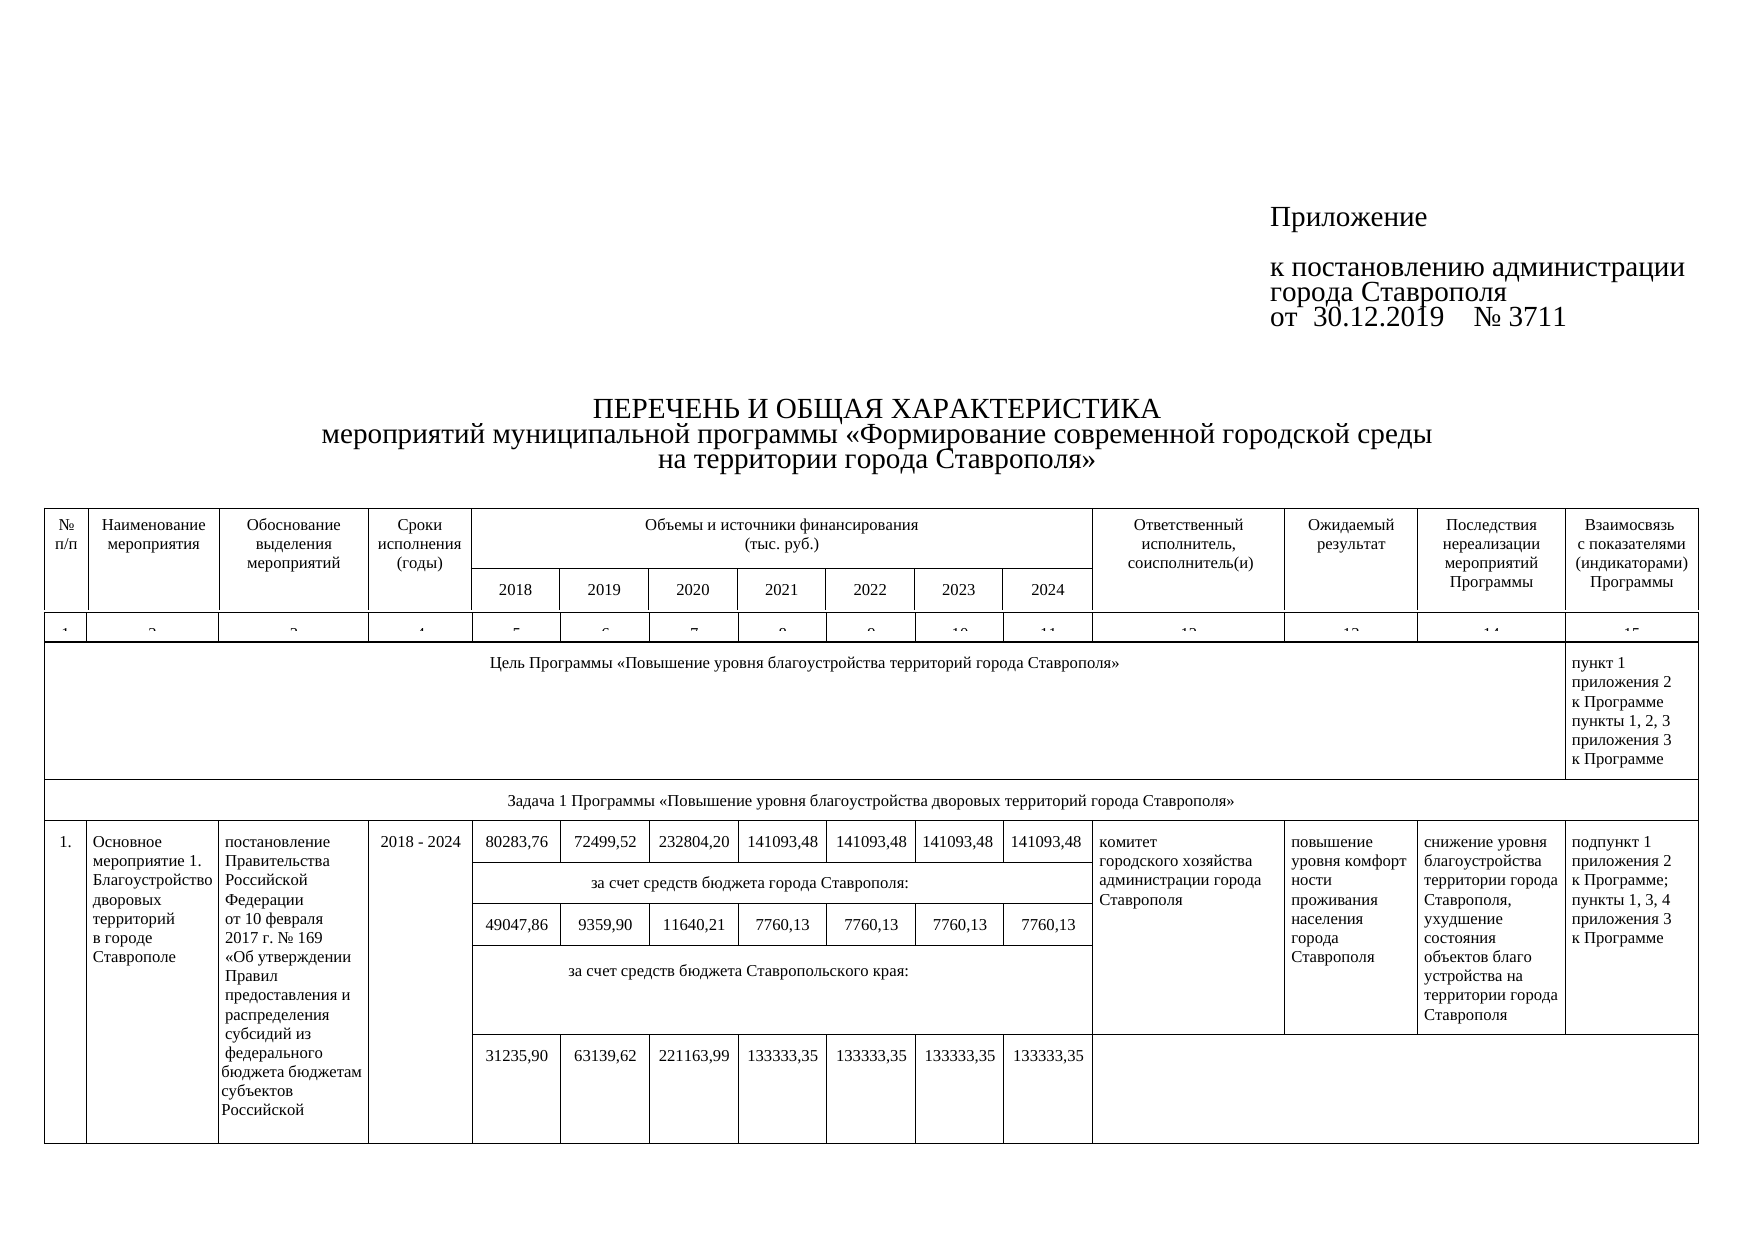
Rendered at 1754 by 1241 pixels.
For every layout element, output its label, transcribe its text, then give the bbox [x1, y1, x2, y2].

table_cell 2024 [1003, 569, 1092, 610]
table_header Последствия нереализации мероприятий Программы [1418, 509, 1565, 610]
table_cell 7760,13 [827, 904, 915, 944]
table_cell 2023 [915, 569, 1002, 610]
table_cell постановление Правительства Российской Федерации от 10 февраля 2017 г. № 169 «Об утверждении Правил предоставления и распределения субсидий из федерального бюджета бюджетам субъектов Российской Федерации на поддержку государственных программ субъектов Российской Федерации и муниципальных программ формирования современной городской среды» [219, 821, 368, 1143]
table_header 12 [1093, 613, 1284, 641]
table_header 13 [1285, 613, 1417, 641]
table_cell Цель Программы «Повышение уровня благоустройства территорий города Ставрополя» [45, 643, 1565, 779]
table_header 4 [369, 613, 472, 641]
table_header Наименование мероприятия [89, 509, 219, 610]
table_cell 11640,21 [650, 904, 738, 944]
table_header 10 [916, 613, 1003, 641]
table_cell 2021 [738, 569, 825, 610]
table_cell [1093, 1035, 1698, 1143]
table_header 7 [650, 613, 738, 641]
table_cell 72499,52 [561, 821, 649, 862]
table_header Сроки исполнения (годы) [369, 509, 471, 610]
table_header 14 [1418, 613, 1565, 641]
table_cell повышение уровня комфорт ности проживания населения города Ставрополя [1285, 821, 1417, 1034]
table_header 3 [219, 613, 368, 641]
table_cell 221163,99 [650, 1035, 738, 1143]
table_cell за счет средств бюджета города Ставрополя: [473, 863, 916, 903]
text к постановлению администрации [1270, 257, 1695, 282]
table_cell 63139,62 [561, 1035, 649, 1143]
table_header Объемы и источники финансирования (тыс. руб.) [472, 509, 1092, 568]
table_cell снижение уровня благоустройства территории города Ставрополя, ухудшение состояния объектов благо устройства на территории города Ставрополя [1418, 821, 1565, 1034]
table_header 5 [473, 613, 560, 641]
table_cell 133333,35 [827, 1035, 915, 1143]
table_header Обоснование выделения мероприятий [220, 509, 368, 610]
table_cell [916, 946, 1092, 1034]
table_cell подпункт 1 приложения 2 к Программе; пункты 1, 3, 4 приложения 3 к Программе [1566, 821, 1698, 1034]
table_header 11 [1004, 613, 1092, 641]
table_cell 2022 [826, 569, 914, 610]
table_cell 1. [45, 821, 86, 1143]
table_cell 9359,90 [561, 904, 649, 944]
table_cell 49047,86 [473, 904, 560, 944]
table_header 2 [87, 613, 218, 641]
table_cell 80283,76 [473, 821, 560, 862]
table_cell 2018 [472, 569, 559, 610]
table_header 15 [1566, 613, 1698, 641]
table_cell 141093,48 [827, 821, 915, 862]
table_cell 133333,35 [1004, 1035, 1092, 1143]
table_header Ожидаемый результат [1285, 509, 1417, 610]
table_cell 232804,20 [650, 821, 738, 862]
table_cell 141093,48 [1004, 821, 1092, 862]
table_header 9 [827, 613, 915, 641]
table_header 1 [45, 613, 86, 641]
table_cell 7760,13 [739, 904, 826, 944]
text от 30.12.2019 № 3711 [1270, 307, 1695, 332]
table_cell 7760,13 [916, 904, 1003, 944]
table_cell 133333,35 [739, 1035, 826, 1143]
text города Ставрополя [1270, 282, 1695, 307]
text на территории города Ставрополя» [59, 449, 1695, 474]
table_cell 2020 [649, 569, 737, 610]
table_header 6 [561, 613, 649, 641]
table_cell 133333,35 [916, 1035, 1003, 1143]
table_cell за счет средств бюджета Ставропольского края: [473, 946, 916, 1034]
table_header Взаимосвязь с показателями (индикаторами) Программы [1566, 509, 1698, 610]
table_cell Основное мероприятие 1. Благоустройство дворовых территорий в городе Ставрополе [87, 821, 218, 1143]
table_header № п/п [45, 509, 88, 610]
table_cell [916, 863, 1092, 903]
table_cell 2019 [560, 569, 648, 610]
text Приложение [1270, 207, 1695, 232]
table_cell 141093,48 [916, 821, 1003, 862]
table_cell пункт 1 приложения 2 к Программе пункты 1, 2, 3 приложения 3 к Программе [1566, 643, 1698, 779]
table_cell 141093,48 [739, 821, 826, 862]
table_cell 31235,90 [473, 1035, 560, 1143]
table_cell 2018 - 2024 [369, 821, 472, 1143]
text ПЕРЕЧЕНЬ И ОБЩАЯ ХАРАКТЕРИСТИКА [59, 399, 840, 424]
table_cell Задача 1 Программы «Повышение уровня благоустройства дворовых территорий города Ставрополя» [45, 780, 1698, 820]
table_cell 7760,13 [1004, 904, 1092, 944]
table_cell комитет городского хозяйства администрации города Ставрополя [1093, 821, 1284, 1034]
text ПЕРЕЧЕНЬ И ОБЩАЯ ХАРАКТЕРИСТИКА [839, 399, 1695, 424]
table_header Ответственный исполнитель, соисполнитель(и) [1093, 509, 1284, 610]
text мероприятий муниципальной программы «Формирование современной городской среды [59, 424, 1695, 449]
table_header 8 [739, 613, 826, 641]
